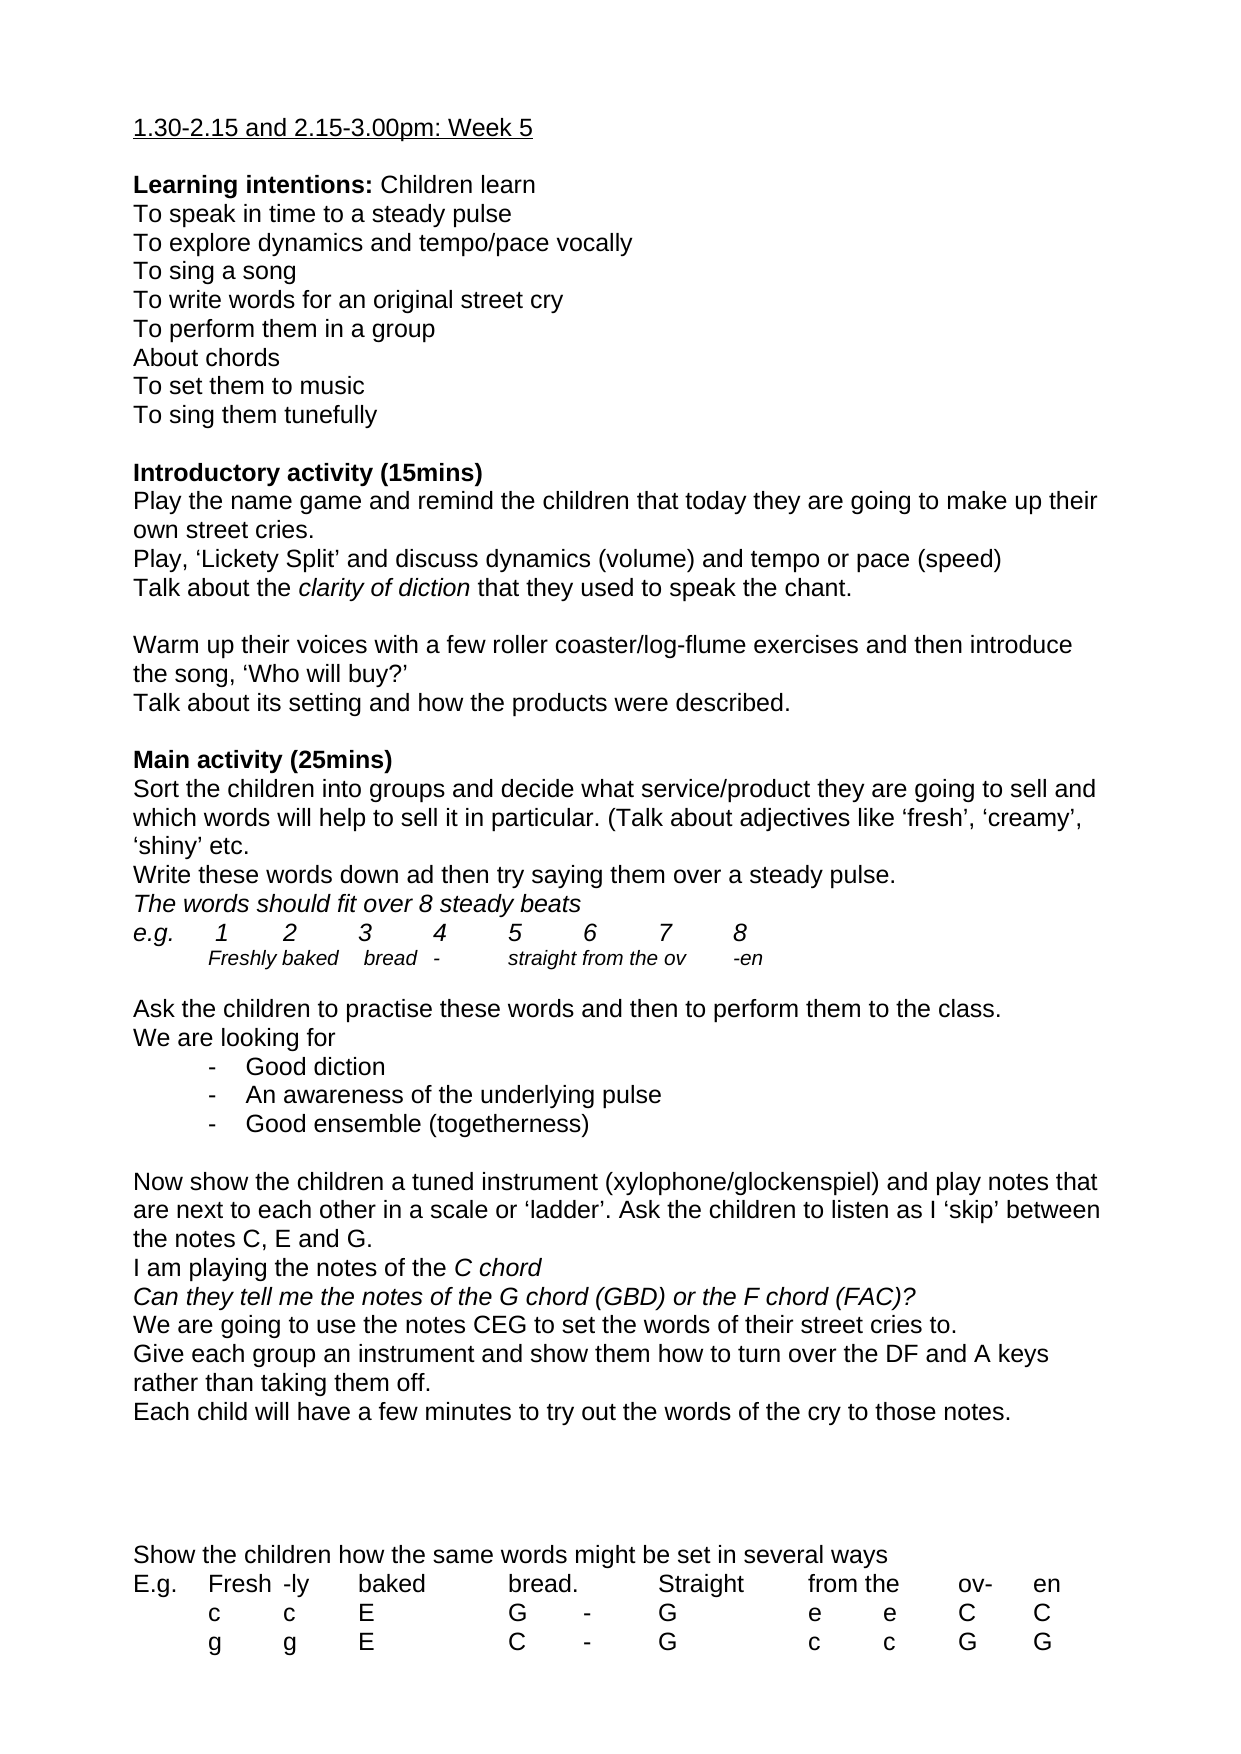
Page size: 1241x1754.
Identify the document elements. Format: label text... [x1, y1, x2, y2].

text I am playing the notes of the C chord [133, 1253, 1107, 1282]
text Now show the children a tuned instrument (xylophone/glockenspiel) and play notes that are next to each other in a scale or ‘ladder’. Ask the children to listen as I ‘skip’ between the notes C, E and G. [133, 1167, 1107, 1253]
text c c E G - G e e C C [133, 1598, 1107, 1627]
text E.g. Fresh -ly baked bread. Straight from the ov- en [133, 1569, 1107, 1598]
text Write these words down ad then try saying them over a steady pulse. [133, 860, 1107, 889]
text About chords [133, 342, 1107, 371]
text To speak in time to a steady pulse [133, 199, 1107, 227]
text g g E C - G c c G G [133, 1627, 1107, 1655]
list An awareness of the underlying pulse [208, 1080, 1107, 1109]
text We are going to use the notes CEG to set the words of their street cries to. [133, 1310, 1107, 1339]
text Talk about its setting and how the products were described. [133, 687, 1107, 716]
text Each child will have a few minutes to try out the words of the cry to those notes. [133, 1397, 1107, 1425]
text Learning intentions: Children learn [133, 170, 1107, 199]
text To set them to music [133, 371, 1107, 400]
text Main activity (25mins) [133, 745, 1107, 774]
text To sing a song [133, 256, 1107, 285]
text Play, ‘Lickety Split’ and discuss dynamics (volume) and tempo or pace (speed) [133, 544, 1107, 572]
text The words should fit over 8 steady beats [133, 889, 1107, 917]
text We are looking for [133, 1023, 1107, 1052]
text e.g. 1 2 3 4 5 6 7 8 [133, 917, 1107, 946]
list Good ensemble (togetherness) [208, 1109, 1107, 1138]
text Talk about the clarity of diction that they used to speak the chant. [133, 572, 1107, 601]
text To write words for an original street cry [133, 285, 1107, 314]
text Show the children how the same words might be set in several ways [133, 1540, 1107, 1569]
text Play the name game and remind the children that today they are going to make up their own street cries. [133, 486, 1107, 544]
text Sort the children into groups and decide what service/product they are going to sell and which words will help to sell it in particular. (Talk about adjectives like ‘fresh’, ‘creamy’, ‘shiny’ etc. [133, 774, 1107, 860]
text Can they tell me the notes of the G chord (GBD) or the F chord (FAC)? [133, 1282, 1107, 1310]
text 1.30-2.15 and 2.15-3.00pm: Week 5 [133, 112, 1107, 141]
text Ask the children to practise these words and then to perform them to the class. [133, 994, 1107, 1023]
text To sing them tunefully [133, 400, 1107, 429]
text Warm up their voices with a few roller coaster/log-flume exercises and then introduce the song, ‘Who will buy?’ [133, 630, 1107, 687]
list Good diction [208, 1052, 1107, 1080]
text To perform them in a group [133, 314, 1107, 342]
text Give each group an instrument and show them how to turn over the DF and A keys rather than taking them off. [133, 1339, 1107, 1397]
text To explore dynamics and tempo/pace vocally [133, 227, 1107, 256]
text Freshly baked bread - straight from the ov -en [133, 946, 1107, 970]
text Introductory activity (15mins) [133, 457, 1107, 486]
